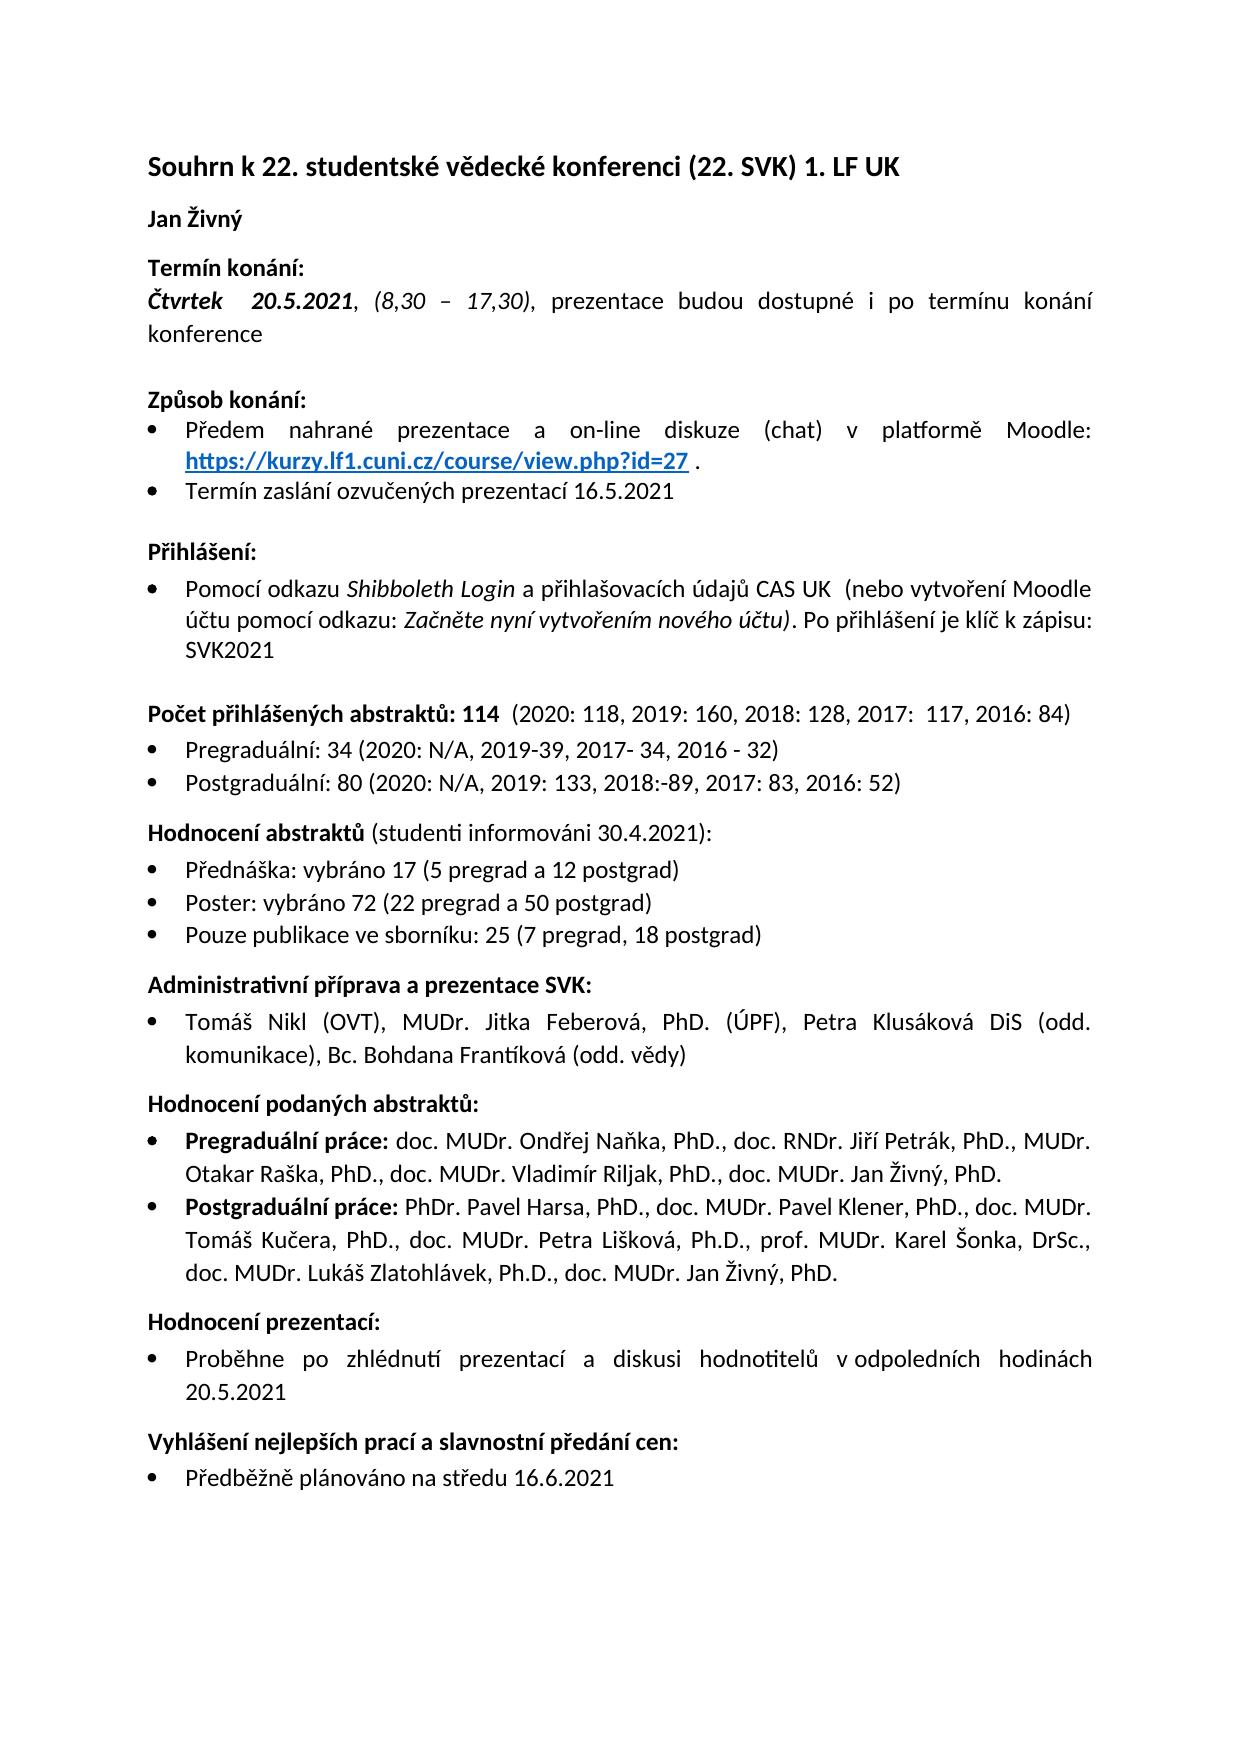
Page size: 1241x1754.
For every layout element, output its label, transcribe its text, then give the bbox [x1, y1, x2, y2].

text Administrativní příprava a prezentace SVK: [148, 969, 1093, 1000]
list Pregraduální: 34 (2020: N/A, 2019-39, 2017- 34, 2016 - 32) [148, 734, 1093, 765]
text Vyhlášení nejlepších prací a slavnostní předání cen: [148, 1426, 1093, 1456]
list Předběžně plánováno na středu 16.6.2021 [148, 1463, 1093, 1493]
list Tomáš Nikl (OVT), MUDr. Jitka Feberová, PhD. (ÚPF), Petra Klusáková DiS (odd. komunikace), Bc. Bohdana Frantíková (odd. vědy) [148, 1006, 1093, 1069]
list Termín zaslání ozvučených prezentací 16.5.2021 [148, 476, 1093, 506]
list Poster: vybráno 72 (22 pregrad a 50 postgrad) [148, 887, 1093, 917]
list Pomocí odkazu Shibboleth Login a přihlašovacích údajů CAS UK (nebo vytvoření Moodle účtu pomocí odkazu: Začněte nyní vytvořením nového účtu). Po přihlášení je klíč k zápisu: SVK2021 [148, 573, 1093, 665]
text Souhrn k 22. studentské vědecké konferenci (22. SVK) 1. LF UK [148, 148, 1093, 183]
list Proběhne po zhlédnutí prezentací a diskusi hodnotitelů v odpoledních hodinách 20.5.2021 [148, 1343, 1093, 1407]
list Postgraduální práce: PhDr. Pavel Harsa, PhD., doc. MUDr. Pavel Klener, PhD., doc. MUDr. Tomáš Kučera, PhD., doc. MUDr. Petra Lišková, Ph.D., prof. MUDr. Karel Šonka, DrSc., doc. MUDr. Lukáš Zlatohlávek, Ph.D., doc. MUDr. Jan Živný, PhD. [148, 1191, 1093, 1287]
text Přihlášení: [148, 537, 1093, 567]
text Termín konání: [148, 252, 1093, 283]
text Jan Živný [148, 203, 1093, 233]
list Pouze publikace ve sborníku: 25 (7 pregrad, 18 postgrad) [148, 920, 1093, 950]
text Hodnocení podaných abstraktů: [148, 1088, 1093, 1119]
list Postgraduální: 80 (2020: N/A, 2019: 133, 2018:-89, 2017: 83, 2016: 52) [148, 767, 1093, 798]
list Předem nahrané prezentace a on-line diskuze (chat) v platformě Moodle: https://kurzy.lf1.cuni.cz/course/view.php?id=27 . [148, 414, 1093, 476]
text Hodnocení prezentací: [148, 1307, 1093, 1337]
list Pregraduální práce: doc. MUDr. Ondřej Naňka, PhD., doc. RNDr. Jiří Petrák, PhD., MUDr. Otakar Raška, PhD., doc. MUDr. Vladimír Riljak, PhD., doc. MUDr. Jan Živný, PhD. [148, 1125, 1093, 1189]
text Počet přihlášených abstraktů: 114 (2020: 118, 2019: 160, 2018: 128, 2017: 117, 2016: 84) [148, 698, 1093, 728]
text Čtvrtek 20.5.2021, (8,30 – 17,30), prezentace budou dostupné i po termínu konání konference [148, 285, 1093, 349]
text Hodnocení abstraktů (studenti informováni 30.4.2021): [148, 817, 1093, 848]
text Způsob konání: [148, 384, 1093, 414]
list Přednáška: vybráno 17 (5 pregrad a 12 postgrad) [148, 854, 1093, 884]
